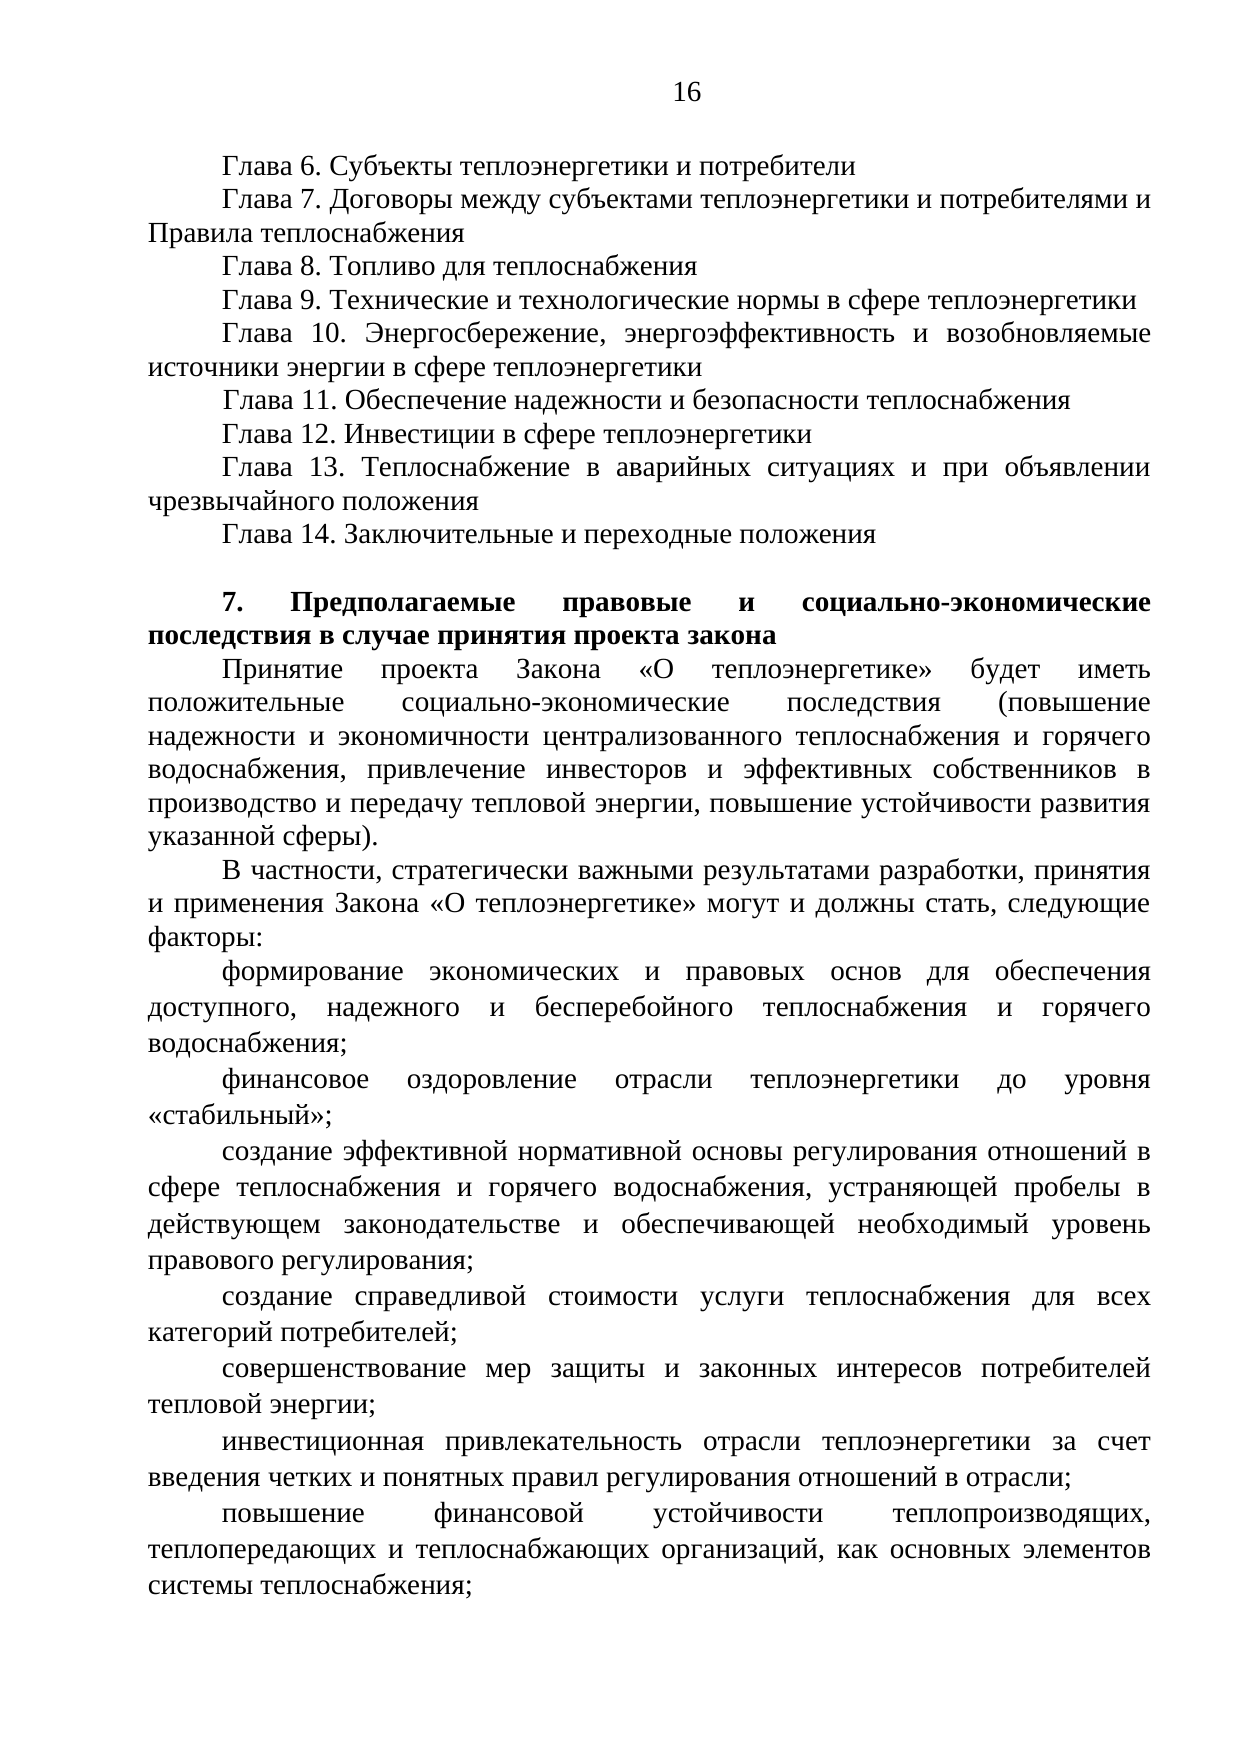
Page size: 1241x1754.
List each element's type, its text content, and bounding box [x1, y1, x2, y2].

text Принятие проекта Закона «О теплоэнергетике» будет иметь положительные социально-экономические последствия (повышение надежности и экономичности централизованного теплоснабжения и горячего водоснабжения, привлечение инвесторов и эффективных собственников в производство и передачу тепловой энергии, повышение устойчивости развития указанной сферы). [148, 651, 1152, 852]
text Глава 6. Субъекты теплоэнергетики и потребители [148, 148, 1152, 181]
text создание эффективной нормативной основы регулирования отношений в сфере теплоснабжения и горячего водоснабжения, устраняющей пробелы в действующем законодательстве и обеспечивающей необходимый уровень правового регулирования; [148, 1133, 1152, 1275]
text Глава 14. Заключительные и переходные положения [148, 517, 1152, 550]
text Глава 13. Теплоснабжение в аварийных ситуациях и при объявлении чрезвычайного положения [148, 449, 1152, 517]
text 7. Предполагаемые правовые и социально-экономические последствия в случае принятия проекта закона [148, 584, 1152, 651]
text совершенствование мер защиты и законных интересов потребителей тепловой энергии; [148, 1350, 1152, 1420]
text формирование экономических и правовых основ для обеспечения доступного, надежного и бесперебойного теплоснабжения и горячего водоснабжения; [148, 953, 1152, 1058]
text Глава 12. Инвестиции в сфере теплоэнергетики [148, 416, 1152, 449]
text инвестиционная привлекательность отрасли теплоэнергетики за счет введения четких и понятных правил регулирования отношений в отрасли; [148, 1423, 1152, 1492]
text Глава 9. Технические и технологические нормы в сфере теплоэнергетики [148, 282, 1152, 315]
text создание справедливой стоимости услуги теплоснабжения для всех категорий потребителей; [148, 1278, 1152, 1348]
text В частности, стратегически важными результатами разработки, принятия и применения Закона «О теплоэнергетике» могут и должны стать, следующие факторы: [148, 852, 1152, 953]
text повышение финансовой устойчивости теплопроизводящих, теплопередающих и теплоснабжающих организаций, как основных элементов системы теплоснабжения; [148, 1495, 1152, 1601]
text Глава 7. Договоры между субъектами теплоэнергетики и потребителями и Правила теплоснабжения [148, 181, 1152, 248]
text Глава 8. Топливо для теплоснабжения [148, 248, 1152, 282]
text финансовое оздоровление отрасли теплоэнергетики до уровня «стабильный»; [148, 1061, 1152, 1131]
text Глава 10. Энергосбережение, энергоэффективность и возобновляемые источники энергии в сфере теплоэнергетики [148, 315, 1152, 382]
text Глава 11. Обеспечение надежности и безопасности теплоснабжения [148, 382, 1152, 416]
